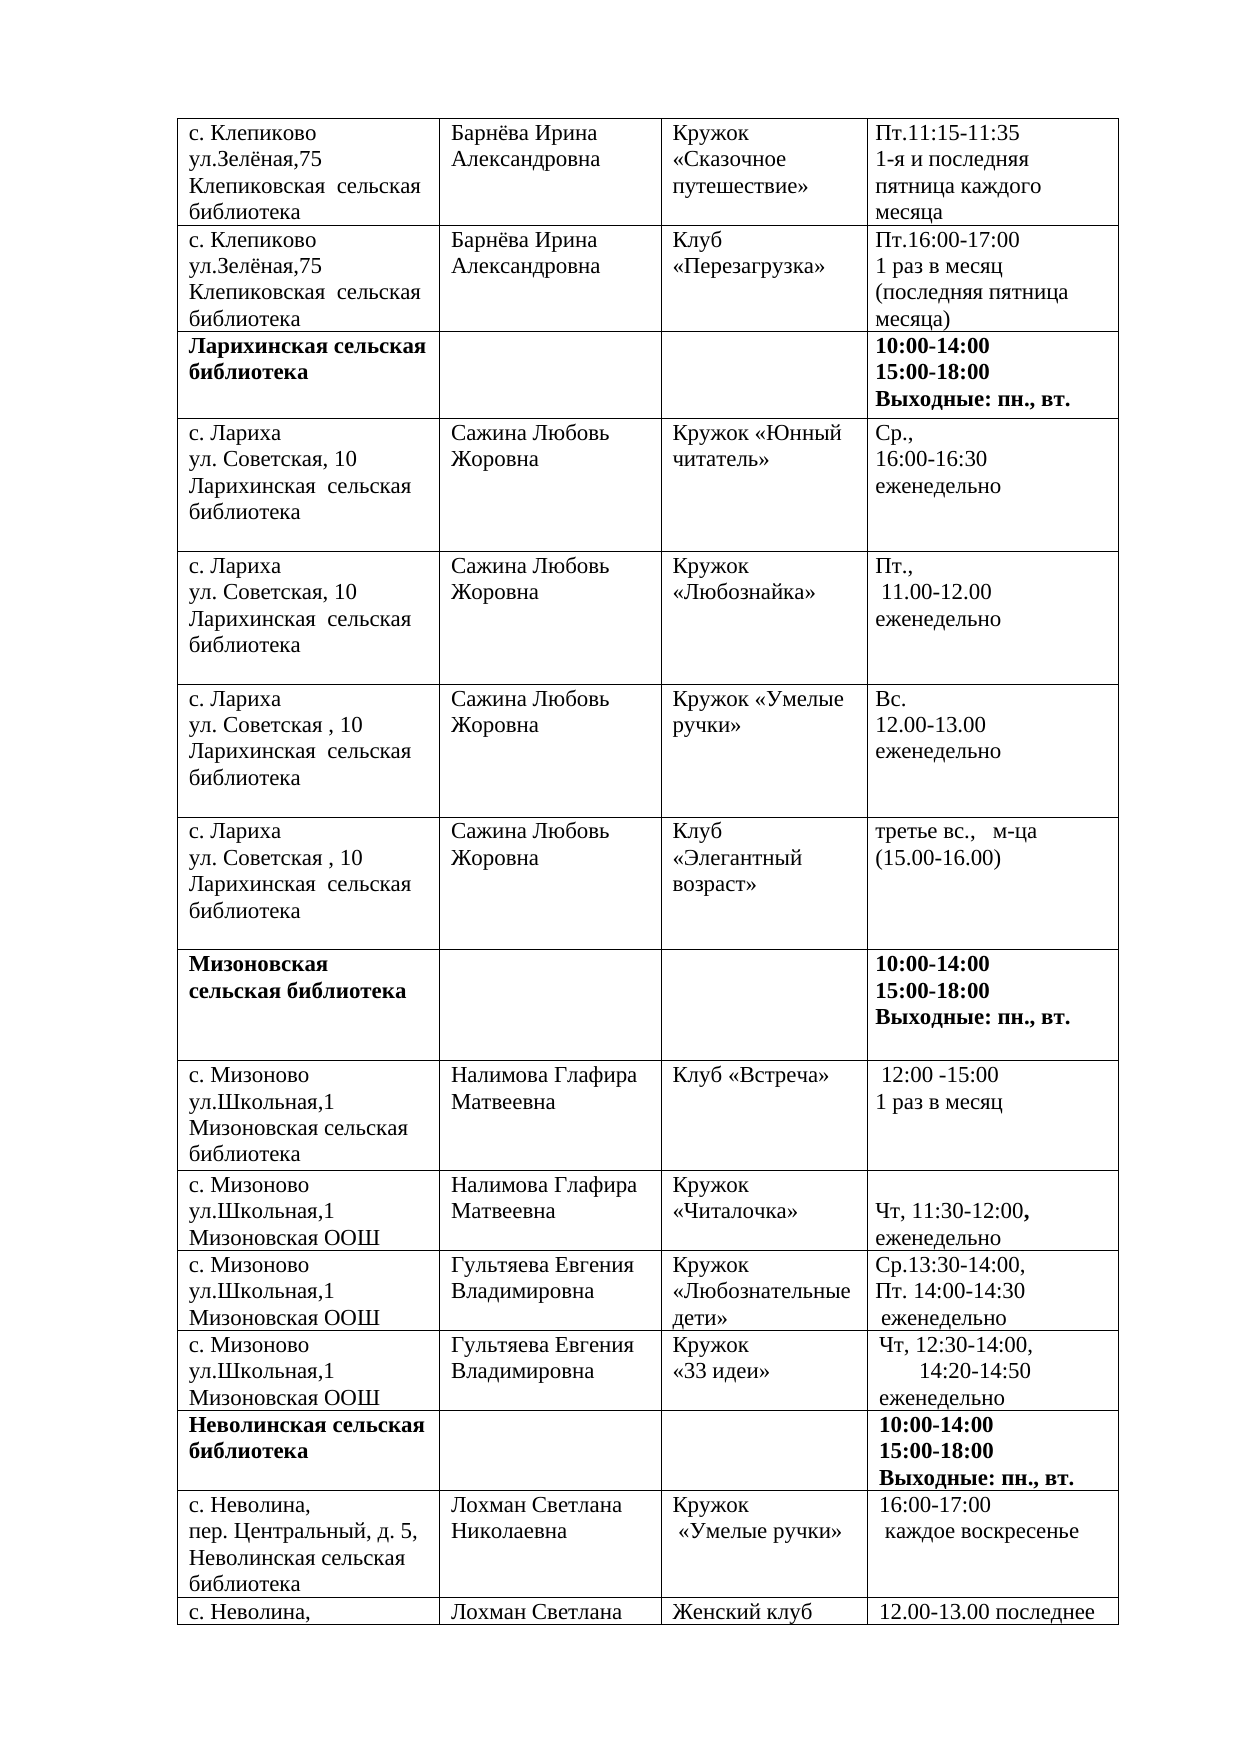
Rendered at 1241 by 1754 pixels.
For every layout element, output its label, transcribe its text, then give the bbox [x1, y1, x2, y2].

table_cell Ларихинская сельская библиотека [178, 332, 439, 418]
table_cell Клуб «Перезагрузка» [662, 226, 867, 331]
table_cell третье вс., м-ца (15.00-16.00) [868, 818, 1118, 949]
table_cell Барнёва Ирина Александровна [440, 226, 661, 331]
table_cell Гультяева Евгения Владимировна [440, 1331, 661, 1410]
table_cell 12:00 -15:00 1 раз в месяц [868, 1061, 1118, 1170]
table_cell Ср.13:30-14:00, Пт. 14:00-14:30 еженедельно [868, 1251, 1118, 1330]
table_cell Кружок «Любознайка» [662, 552, 867, 684]
table_cell Кружок «Любознательные дети» [662, 1251, 867, 1330]
table_cell 10:00-14:00 15:00-18:00 Выходные: пн., вт. [868, 1411, 1118, 1490]
table_cell Сажина Любовь Жоровна [440, 552, 661, 684]
table_cell 16:00-17:00 каждое воскресенье [868, 1491, 1118, 1597]
table_cell с. Неволина, пер. Центральный, д. 5, Неволинская сельская библиотека [178, 1491, 439, 1597]
table_cell 10:00-14:00 15:00-18:00 Выходные: пн., вт. [868, 332, 1118, 418]
table_cell Чт, 12:30-14:00, 14:20-14:50 еженедельно [868, 1331, 1118, 1410]
table_cell Кружок «Читалочка» [662, 1171, 867, 1250]
table_cell с. Мизоново ул.Школьная,1 Мизоновская ООШ [178, 1171, 439, 1250]
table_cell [178, 1598, 439, 1624]
table_cell Ср., 16:00-16:30 еженедельно [868, 419, 1118, 551]
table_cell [440, 1598, 661, 1624]
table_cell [868, 1598, 1118, 1624]
table_cell [440, 1411, 661, 1490]
table_cell Сажина Любовь Жоровна [440, 818, 661, 949]
table_cell с. Лариха ул. Советская, 10 Ларихинская сельская библиотека [178, 552, 439, 684]
table_cell с. Клепиково ул.Зелёная,75 Клепиковская сельская библиотека [178, 226, 439, 331]
table_cell [440, 332, 661, 418]
table_cell Пт., 11.00-12.00 еженедельно [868, 552, 1118, 684]
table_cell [662, 1598, 867, 1624]
table_cell Пт.16:00-17:00 1 раз в месяц (последняя пятница месяца) [868, 226, 1118, 331]
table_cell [440, 119, 661, 224]
table_cell с. Мизоново ул.Школьная,1 Мизоновская ООШ [178, 1331, 439, 1410]
table_cell Сажина Любовь Жоровна [440, 685, 661, 817]
table_cell с. Лариха ул. Советская , 10 Ларихинская сельская библиотека [178, 685, 439, 817]
table_cell Кружок «Умелые ручки» [662, 685, 867, 817]
table_cell Клуб «Элегантный возраст» [662, 818, 867, 949]
table_cell Чт, 11:30-12:00, еженедельно [868, 1171, 1118, 1250]
table_cell с. Лариха ул. Советская, 10 Ларихинская сельская библиотека [178, 419, 439, 551]
table_cell с. Мизоново ул.Школьная,1 Мизоновская сельская библиотека [178, 1061, 439, 1170]
table_cell [662, 332, 867, 418]
table_cell [440, 950, 661, 1060]
table_cell Пт.11:15-11:35 1-я и последняя пятница каждого месяца [868, 119, 1118, 224]
table_cell [662, 950, 867, 1060]
table_cell с. Мизоново ул.Школьная,1 Мизоновская ООШ [178, 1251, 439, 1330]
table_cell Кружок «33 идеи» [662, 1331, 867, 1410]
table_cell Вс. 12.00-13.00 еженедельно [868, 685, 1118, 817]
table_cell Кружок «Умелые ручки» [662, 1491, 867, 1597]
table_cell Налимова Глафира Матвеевна [440, 1171, 661, 1250]
table_cell Кружок «Юнный читатель» [662, 419, 867, 551]
table_cell Налимова Глафира Матвеевна [440, 1061, 661, 1170]
table_cell Мизоновская сельская библиотека [178, 950, 439, 1060]
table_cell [178, 119, 439, 224]
table_cell Кружок «Сказочное путешествие» [662, 119, 867, 224]
table_cell 10:00-14:00 15:00-18:00 Выходные: пн., вт. [868, 950, 1118, 1060]
table_cell Лохман Светлана Николаевна [440, 1491, 661, 1597]
table_cell Гультяева Евгения Владимировна [440, 1251, 661, 1330]
table_cell Клуб «Встреча» [662, 1061, 867, 1170]
table_cell с. Лариха ул. Советская , 10 Ларихинская сельская библиотека [178, 818, 439, 949]
table_cell Сажина Любовь Жоровна [440, 419, 661, 551]
table_cell Неволинская сельская библиотека [178, 1411, 439, 1490]
table_cell [662, 1411, 867, 1490]
